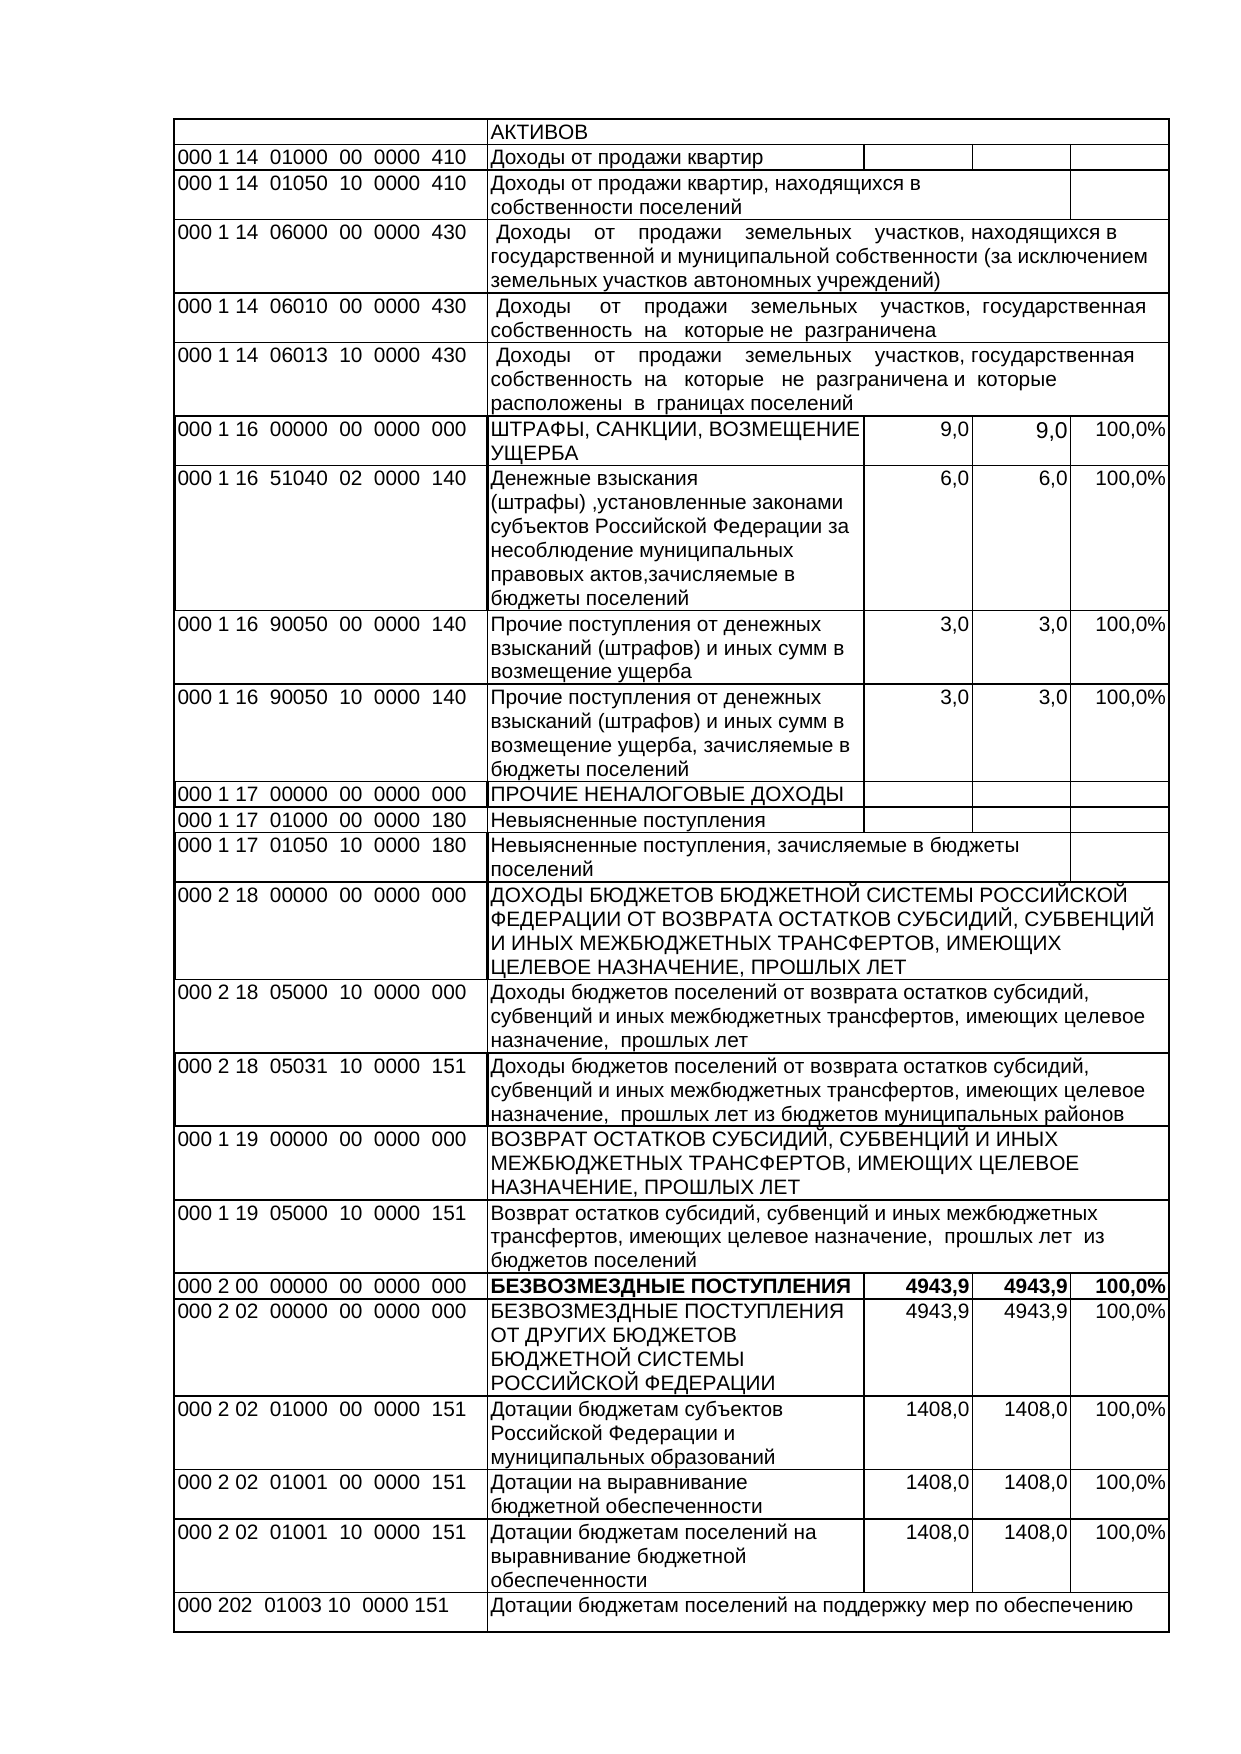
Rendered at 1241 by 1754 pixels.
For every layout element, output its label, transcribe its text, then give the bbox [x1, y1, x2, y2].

table_cell Прочие поступления от денежных взысканий (штрафов) и иных сумм в возмещение ущерба, зачисляемые в бюджеты поселений [488, 685, 863, 781]
table_cell [1071, 145, 1168, 169]
table_cell Прочие поступления от денежных взысканий (штрафов) и иных сумм в возмещение ущерба [488, 611, 863, 683]
table_cell 100,0% [1071, 417, 1168, 464]
table_cell Доходы от продажи земельных участков, находящихся в государственной и муниципальной собственности (за исключением земельных участков автономных учреждений) [488, 220, 1168, 292]
table_cell [973, 808, 1070, 832]
table_cell 3,0 [973, 685, 1070, 781]
table_cell 6,0 [973, 466, 1070, 610]
table_cell [865, 808, 972, 832]
table_cell 000 2 18 05031 10 0000 151 [176, 1054, 486, 1125]
table_cell 3,0 [865, 611, 972, 683]
table_cell 1408,0 [865, 1470, 972, 1518]
table_cell 000 1 19 05000 10 0000 151 [175, 1201, 487, 1272]
table_cell 000 1 17 01000 00 0000 180 [175, 808, 487, 832]
table_cell ДОХОДЫ БЮДЖЕТОВ БЮДЖЕТНОЙ СИСТЕМЫ РОССИЙСКОЙ ФЕДЕРАЦИИ ОТ ВОЗВРАТА ОСТАТКОВ СУБСИДИЙ, СУБВЕНЦИЙ И ИНЫХ МЕЖБЮДЖЕТНЫХ ТРАНСФЕРТОВ, ИМЕЮЩИХ ЦЕЛЕВОЕ НАЗНАЧЕНИЕ, ПРОШЛЫХ ЛЕТ [489, 883, 1168, 978]
table_cell 1408,0 [973, 1520, 1070, 1592]
table_cell 100,0% [1071, 611, 1168, 683]
table_cell 000 1 14 06000 00 0000 430 [175, 220, 487, 292]
table_cell 000 1 17 01050 10 0000 180 [176, 833, 486, 881]
table_cell 000 1 19 00000 00 0000 000 [175, 1127, 487, 1199]
table_cell ВОЗВРАТ ОСТАТКОВ СУБСИДИЙ, СУБВЕНЦИЙ И ИНЫХ МЕЖБЮДЖЕТНЫХ ТРАНСФЕРТОВ, ИМЕЮЩИХ ЦЕЛЕВОЕ НАЗНАЧЕНИЕ, ПРОШЛЫХ ЛЕТ [488, 1127, 1168, 1199]
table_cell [488, 1593, 1168, 1631]
table_cell 000 1 16 00000 00 0000 000 [176, 417, 486, 464]
table_cell Доходы бюджетов поселений от возврата остатков субсидий, субвенций и иных межбюджетных трансфертов, имеющих целевое назначение, прошлых лет из бюджетов муниципальных районов [489, 1054, 1168, 1125]
table_cell 100,0% [1071, 685, 1168, 781]
table_cell 100,0% [1071, 1520, 1168, 1592]
table_cell 4943,9 [865, 1274, 972, 1298]
table_cell Дотации на выравнивание бюджетной обеспеченности [488, 1470, 863, 1518]
table_cell 1408,0 [973, 1397, 1070, 1469]
table_cell 100,0% [1071, 466, 1168, 610]
table_cell 4943,9 [865, 1300, 972, 1395]
table_cell ПРОЧИЕ НЕНАЛОГОВЫЕ ДОХОДЫ [489, 782, 863, 806]
table_cell 000 2 18 05000 10 0000 000 [175, 980, 487, 1052]
table_cell 000 1 16 90050 00 0000 140 [175, 611, 487, 683]
table_cell 3,0 [973, 611, 1070, 683]
table_cell 000 1 14 01000 00 0000 410 [175, 145, 487, 169]
table_cell [1071, 782, 1168, 806]
table_cell Доходы от продажи квартир [488, 145, 863, 169]
table_cell 1408,0 [973, 1470, 1070, 1518]
table_cell 9,0 [865, 417, 972, 464]
table_cell 000 1 16 51040 02 0000 140 [176, 466, 486, 610]
table_cell 4943,9 [973, 1300, 1070, 1395]
table_cell [865, 145, 972, 169]
table_cell 1408,0 [865, 1520, 972, 1592]
table_cell 000 1 14 01050 10 0000 410 [175, 171, 487, 219]
table_cell 000 1 14 06010 00 0000 430 [175, 294, 487, 342]
table_cell Доходы бюджетов поселений от возврата остатков субсидий, субвенций и иных межбюджетных трансфертов, имеющих целевое назначение, прошлых лет [488, 980, 1168, 1052]
table_cell [1071, 808, 1168, 832]
table_cell 000 2 00 00000 00 0000 000 [175, 1274, 487, 1298]
table_cell 6,0 [865, 466, 972, 610]
table_cell 100,0% [1071, 1300, 1168, 1395]
table_cell Денежные взыскания (штрафы) ,установленные законами субъектов Российской Федерации за несоблюдение муниципальных правовых актов,зачисляемые в бюджеты поселений [489, 466, 863, 610]
table_cell 100,0% [1071, 1397, 1168, 1469]
table_cell 000 1 16 90050 10 0000 140 [175, 685, 487, 781]
table_cell Невыясненные поступления, зачисляемые в бюджеты поселений [489, 833, 1070, 881]
table_cell Доходы от продажи земельных участков, государственная собственность на которые не разграничена [488, 294, 1168, 342]
table_cell 000 1 17 00000 00 0000 000 [176, 782, 486, 806]
table_cell [1071, 833, 1168, 881]
table_cell БЕЗВОЗМЕЗДНЫЕ ПОСТУПЛЕНИЯ ОТ ДРУГИХ БЮДЖЕТОВ БЮДЖЕТНОЙ СИСТЕМЫ РОССИЙСКОЙ ФЕДЕРАЦИИ [488, 1300, 863, 1395]
table_cell Доходы от продажи квартир, находящихся в собственности поселений [488, 171, 1070, 219]
table_cell 000 2 02 00000 00 0000 000 [175, 1300, 487, 1395]
table_cell 100,0% [1071, 1274, 1168, 1298]
table_cell 000 2 02 01001 10 0000 151 [175, 1520, 487, 1592]
table_cell 000 2 02 01000 00 0000 151 [175, 1397, 487, 1469]
table_cell 9,0 [973, 417, 1070, 464]
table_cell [488, 120, 1168, 144]
table_cell 4943,9 [973, 1274, 1070, 1298]
table_cell Дотации бюджетам поселений на выравнивание бюджетной обеспеченности [488, 1520, 863, 1592]
table_cell 1408,0 [865, 1397, 972, 1469]
table_cell [973, 145, 1070, 169]
table_cell 100,0% [1071, 1470, 1168, 1518]
table_cell 000 1 14 06013 10 0000 430 [175, 343, 487, 415]
table_cell Дотации бюджетам субъектов Российской Федерации и муниципальных образований [488, 1397, 863, 1469]
table_cell ШТРАФЫ, САНКЦИИ, ВОЗМЕЩЕНИЕ УЩЕРБА [489, 417, 863, 464]
table_cell Возврат остатков субсидий, субвенций и иных межбюджетных трансфертов, имеющих целевое назначение, прошлых лет из бюджетов поселений [488, 1201, 1168, 1272]
table_cell [865, 782, 972, 806]
table_cell Невыясненные поступления [488, 808, 863, 832]
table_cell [175, 120, 487, 144]
table_cell Доходы от продажи земельных участков, государственная собственность на которые не разграничена и которые расположены в границах поселений [488, 343, 1168, 415]
table_cell 000 2 02 01001 00 0000 151 [175, 1470, 487, 1518]
table_cell 3,0 [865, 685, 972, 781]
table_cell БЕЗВОЗМЕЗДНЫЕ ПОСТУПЛЕНИЯ [488, 1274, 863, 1298]
table_cell [1071, 171, 1168, 219]
table_cell 000 2 18 00000 00 0000 000 [176, 883, 486, 978]
table_cell [973, 782, 1070, 806]
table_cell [175, 1593, 487, 1631]
